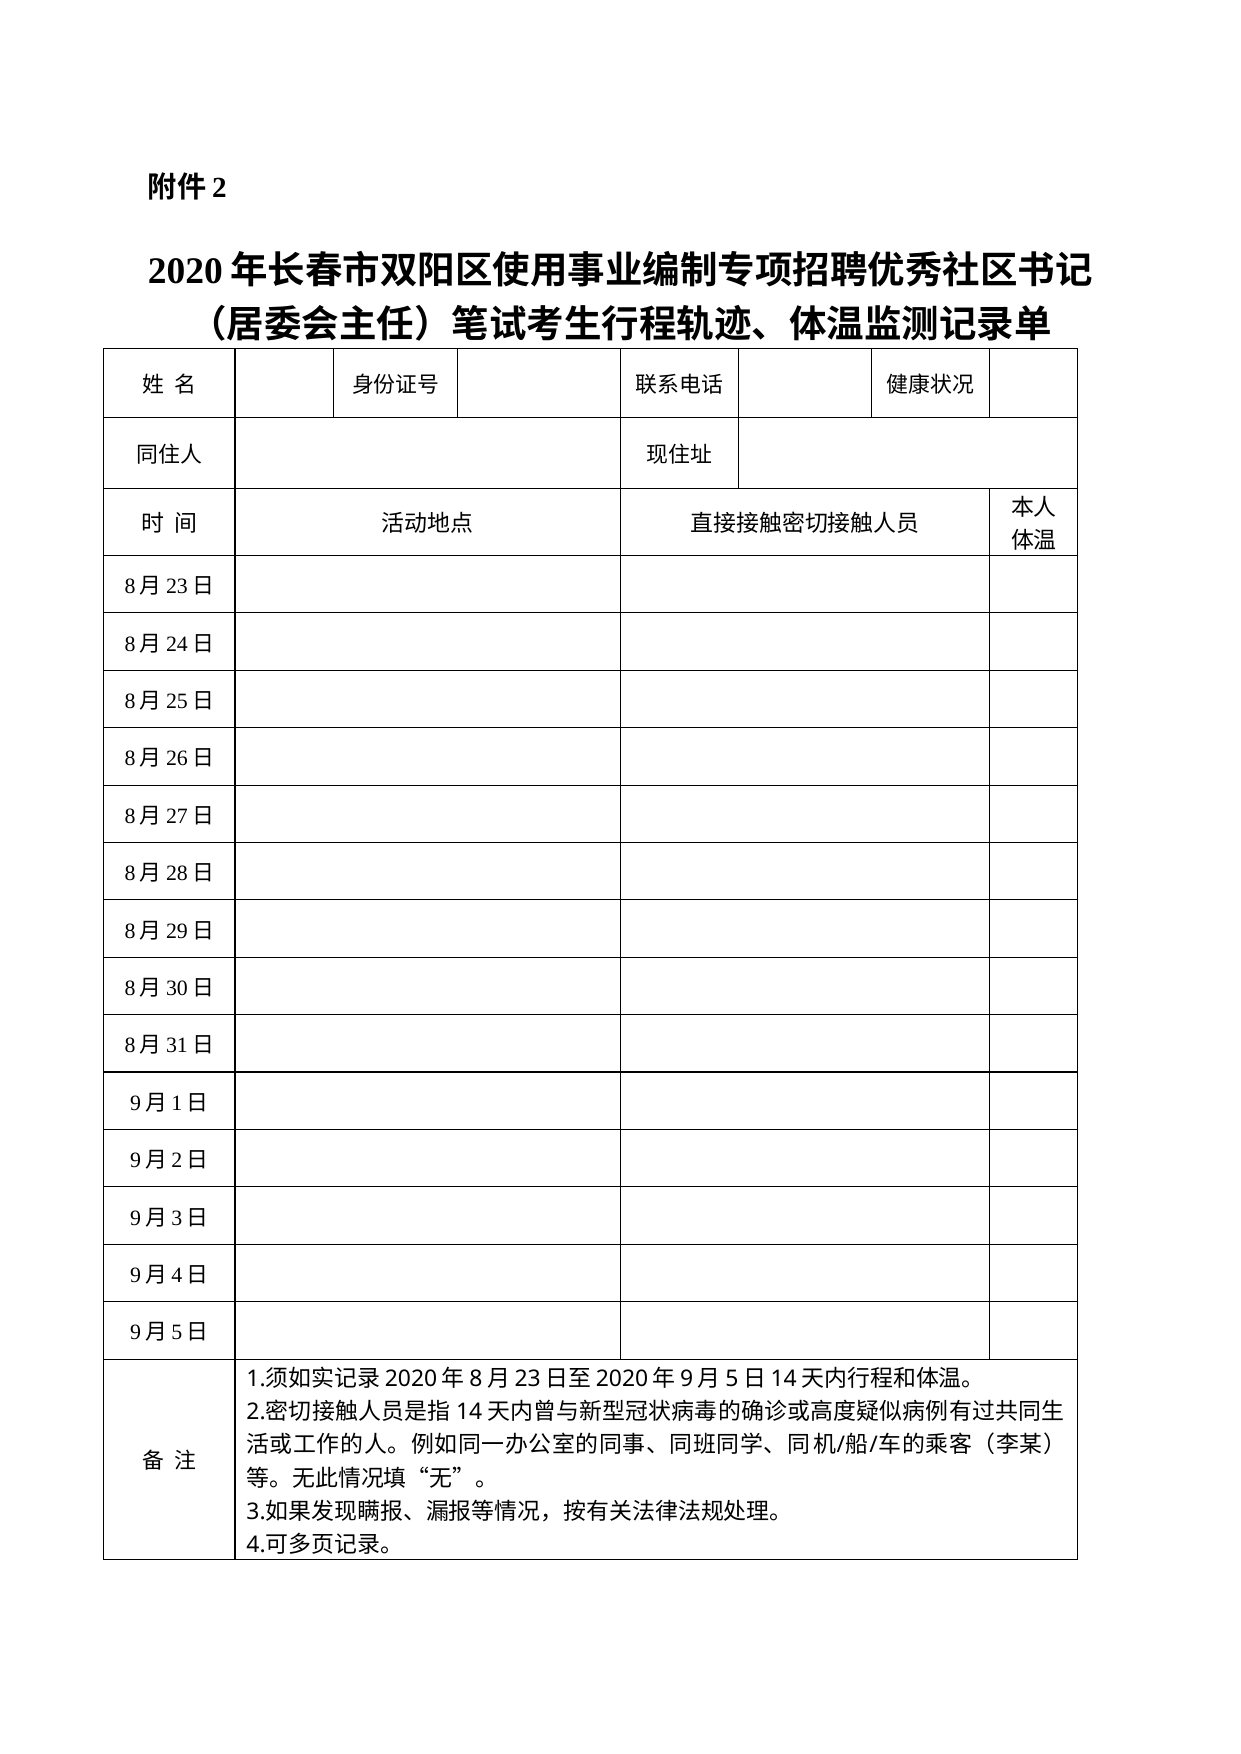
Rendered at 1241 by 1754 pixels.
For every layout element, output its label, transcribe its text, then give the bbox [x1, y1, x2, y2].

table_cell [990, 843, 1077, 899]
table_cell [739, 418, 1077, 487]
table_cell [621, 1245, 989, 1301]
table_cell [236, 1245, 620, 1301]
table_cell [236, 1130, 620, 1186]
table_cell [236, 556, 620, 612]
table_cell [990, 1187, 1077, 1244]
table_cell [990, 1302, 1077, 1358]
table_cell [621, 613, 989, 670]
table_cell [990, 786, 1077, 842]
table_cell [236, 786, 620, 842]
table_cell [621, 728, 989, 784]
table_cell [621, 958, 989, 1014]
table_cell 8月27日 [104, 786, 234, 842]
table_cell [236, 728, 620, 784]
table_header [458, 349, 620, 417]
table_cell 9月1日 [104, 1073, 234, 1129]
table_cell 时 间 [104, 489, 234, 555]
table_cell 8月30日 [104, 958, 234, 1014]
table_cell 1.须如实记录2020年8月23日至2020年9月5日14天内行程和体温。 2.密切接触人员是指14天内曾与新型冠状病毒的确诊或高度疑似病例有过共同生活或工作的人。例如同一办公室的同事、同班同学、同机/船/车的乘客（李某）等。无此情况填“无”。 3.如果发现瞒报、漏报等情况，按有关法律法规处理。 4.可多页记录。 [236, 1360, 1077, 1559]
table_cell 8月29日 [104, 900, 234, 957]
table_cell [990, 728, 1077, 784]
table_cell [236, 613, 620, 670]
table_cell 9月5日 [104, 1302, 234, 1358]
table_cell [621, 1073, 989, 1129]
table_cell [236, 1015, 620, 1071]
table_cell 备 注 [104, 1360, 234, 1559]
table_cell [621, 671, 989, 727]
table_header [236, 349, 333, 417]
table_cell [621, 1015, 989, 1071]
table_cell [236, 843, 620, 899]
text 2020年长春市双阳区使用事业编制专项招聘优秀社区书记（居委会主任）笔试考生行程轨迹、体温监测记录单 [148, 239, 1093, 348]
table_cell 活动地点 [236, 489, 620, 555]
table_header 身份证号 [334, 349, 457, 417]
table_cell [621, 1187, 989, 1244]
table_cell 8月31日 [104, 1015, 234, 1071]
table_cell [621, 786, 989, 842]
table_header 姓 名 [104, 349, 234, 417]
table_header 联系电话 [621, 349, 738, 417]
table_header 健康状况 [872, 349, 989, 417]
table_cell 现住址 [621, 418, 738, 487]
table_cell [621, 556, 989, 612]
table_cell 9月2日 [104, 1130, 234, 1186]
table_cell [990, 1130, 1077, 1186]
table_cell 本人体温 [990, 489, 1077, 555]
table_cell [236, 900, 620, 957]
table_cell 8月28日 [104, 843, 234, 899]
table_cell [236, 1073, 620, 1129]
table_cell [990, 900, 1077, 957]
table_header [739, 349, 871, 417]
table_cell 9月3日 [104, 1187, 234, 1244]
table_cell [236, 1302, 620, 1358]
table_cell 8月25日 [104, 671, 234, 727]
table_cell [621, 843, 989, 899]
table_cell [236, 958, 620, 1014]
table_cell [236, 1187, 620, 1244]
table_cell [990, 671, 1077, 727]
table_cell 9月4日 [104, 1245, 234, 1301]
table_cell [621, 1130, 989, 1186]
table_cell [990, 958, 1077, 1014]
table_cell 8月24日 [104, 613, 234, 670]
table_cell [990, 1245, 1077, 1301]
text 附件2 [148, 164, 1093, 206]
table_cell [236, 671, 620, 727]
table_cell [621, 900, 989, 957]
table_cell [990, 1015, 1077, 1071]
table_cell 8月26日 [104, 728, 234, 784]
table_cell 直接接触密切接触人员 [621, 489, 989, 555]
table_cell [990, 1073, 1077, 1129]
table_cell [990, 556, 1077, 612]
table_header [990, 349, 1077, 417]
table_cell [236, 418, 620, 487]
table_cell 同住人 [104, 418, 234, 487]
table_cell [990, 613, 1077, 670]
table_cell 8月23日 [104, 556, 234, 612]
table_cell [621, 1302, 989, 1358]
